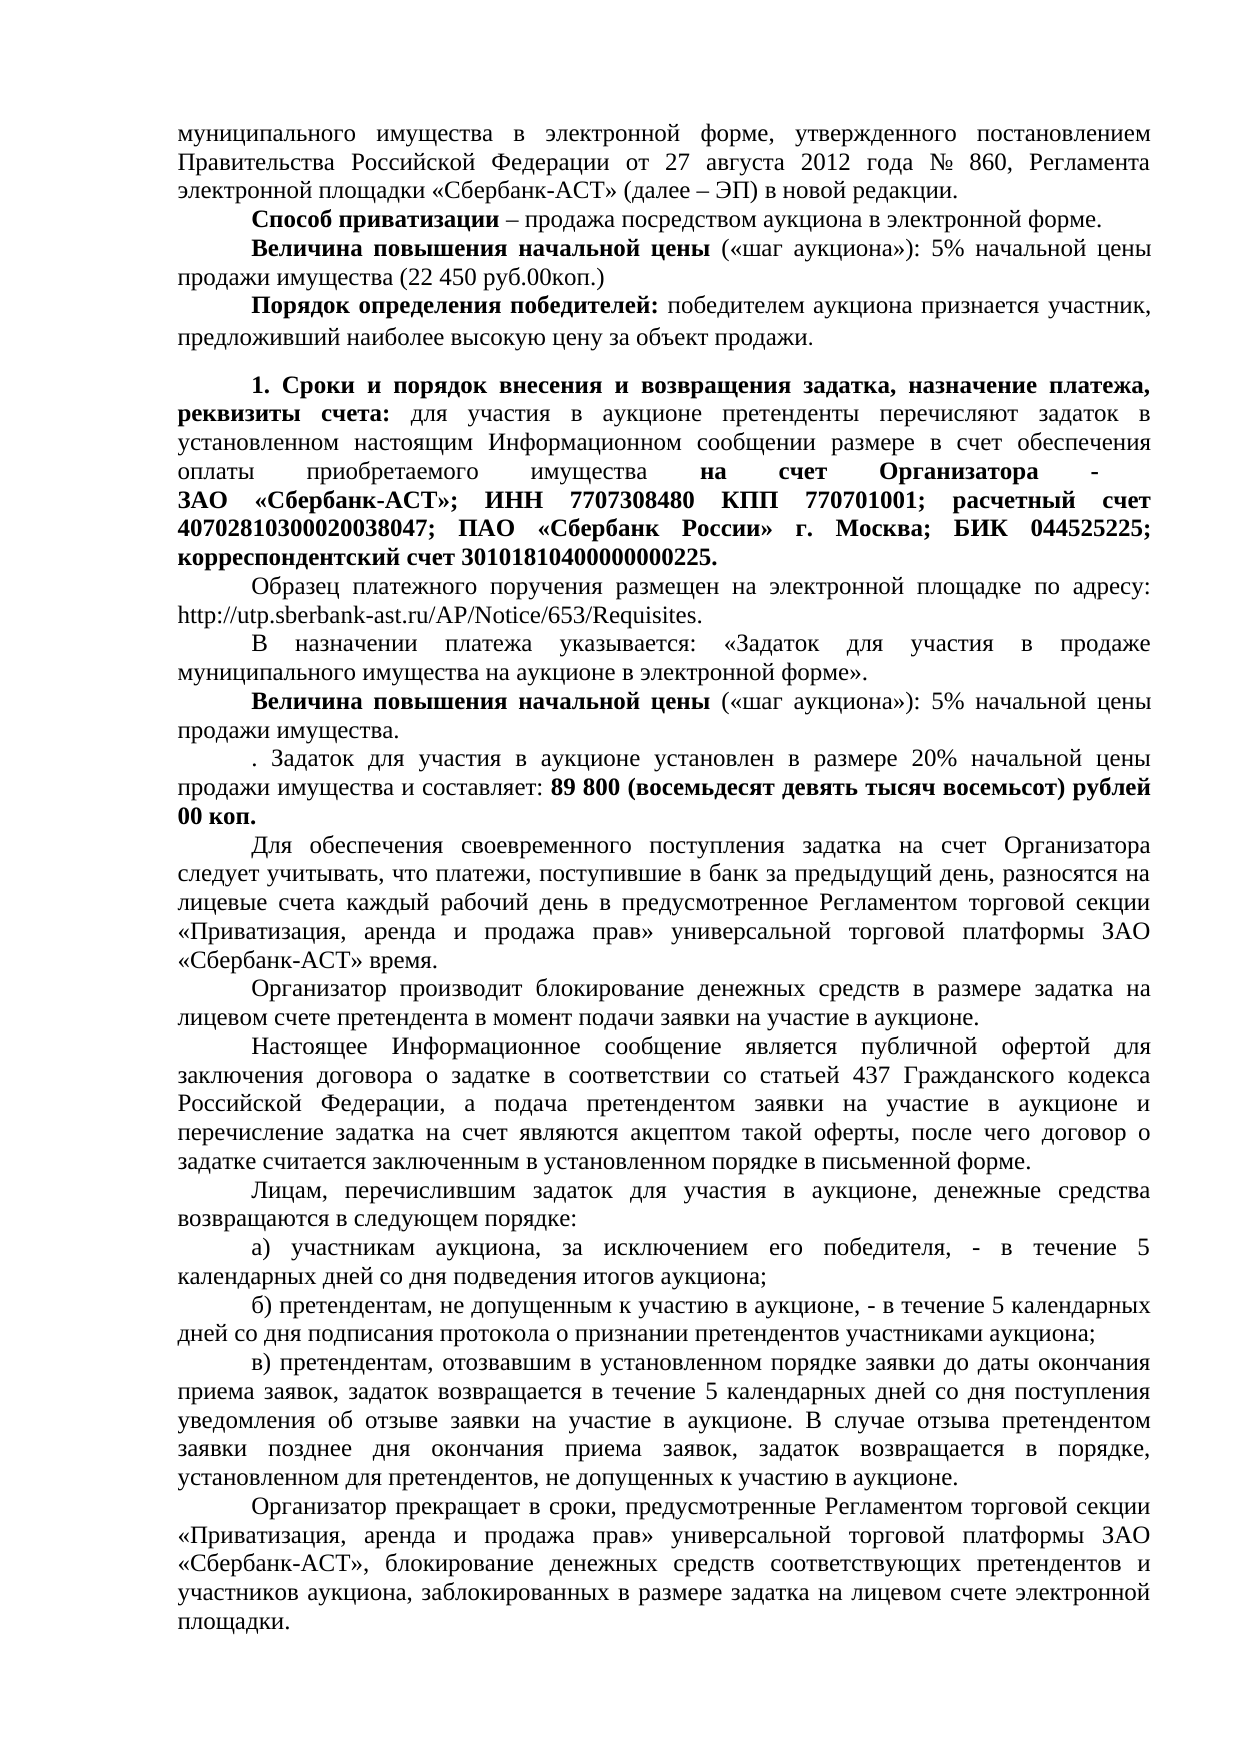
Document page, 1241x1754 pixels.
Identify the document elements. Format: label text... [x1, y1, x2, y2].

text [177, 118, 1152, 204]
text 1. Сроки и порядок внесения и возвращения задатка, назначение платежа, реквизиты счета: для участия в аукционе претенденты перечисляют задаток в установленном настоящим Информационном сообщении размере в счет обеспечения оплаты приобретаемого имущества на счет Организатора - ЗАО «Сбербанк-АСТ»; ИНН 7707308480 КПП 770701001; расчетный счет 40702810300020038047; ПАО «Сбербанк России» г. Москва; БИК 044525225; корреспондентский счет 30101810400000000225. [177, 370, 1152, 571]
text Величина повышения начальной цены («шаг аукциона»): 5% начальной цены продажи имущества (22 450 руб.00коп.) [177, 233, 1152, 291]
text Настоящее Информационное сообщение является публичной офертой для заключения договора о задатке в соответствии со статьей 437 Гражданского кодекса Российской Федерации, а подача претендентом заявки на участие в аукционе и перечисление задатка на счет являются акцептом такой оферты, после чего договор о задатке считается заключенным в установленном порядке в письменной форме. [177, 1031, 1152, 1175]
text Порядок определения победителей: победителем аукциона признается участник, предложивший наиболее высокую цену за объект продажи. [177, 291, 1152, 351]
text б) претендентам, не допущенным к участию в аукционе, - в течение 5 календарных дней со дня подписания протокола о признании претендентов участниками аукциона; [177, 1290, 1152, 1347]
text В назначении платежа указывается: «Задаток для участия в продаже муниципального имущества на аукционе в электронной форме». [177, 628, 1152, 686]
text . Задаток для участия в аукционе установлен в размере 20% начальной цены продажи имущества и составляет: 89 800 (восемьдесят девять тысяч восемьсот) рублей 00 коп. [177, 743, 1152, 830]
text а) участникам аукциона, за исключением его победителя, - в течение 5 календарных дней со дня подведения итогов аукциона; [177, 1232, 1152, 1290]
text в) претендентам, отозвавшим в установленном порядке заявки до даты окончания приема заявок, задаток возвращается в течение 5 календарных дней со дня поступления уведомления об отзыве заявки на участие в аукционе. В случае отзыва претендентом заявки позднее дня окончания приема заявок, задаток возвращается в порядке, установленном для претендентов, не допущенных к участию в аукционе. [177, 1347, 1152, 1491]
text Лицам, перечислившим задаток для участия в аукционе, денежные средства возвращаются в следующем порядке: [177, 1175, 1152, 1232]
text Организатор прекращает в сроки, предусмотренные Регламентом торговой секции «Приватизация, аренда и продажа прав» универсальной торговой платформы ЗАО «Сбербанк-АСТ», блокирование денежных средств соответствующих претендентов и участников аукциона, заблокированных в размере задатка на лицевом счете электронной площадки. [177, 1491, 1152, 1635]
text Величина повышения начальной цены («шаг аукциона»): 5% начальной цены продажи имущества. [177, 686, 1152, 743]
text Организатор производит блокирование денежных средств в размере задатка на лицевом счете претендента в момент подачи заявки на участие в аукционе. [177, 973, 1152, 1031]
text Образец платежного поручения размещен на электронной площадке по адресу: http://utp.sberbank-ast.ru/AP/Notice/653/Requisites. [177, 571, 1152, 628]
text Для обеспечения своевременного поступления задатка на счет Организатора следует учитывать, что платежи, поступившие в банк за предыдущий день, разносятся на лицевые счета каждый рабочий день в предусмотренное Регламентом торговой секции «Приватизация, аренда и продажа прав» универсальной торговой платформы ЗАО «Сбербанк-АСТ» время. [177, 830, 1152, 973]
text Способ приватизации – продажа посредством аукциона в электронной форме. [177, 204, 1152, 233]
